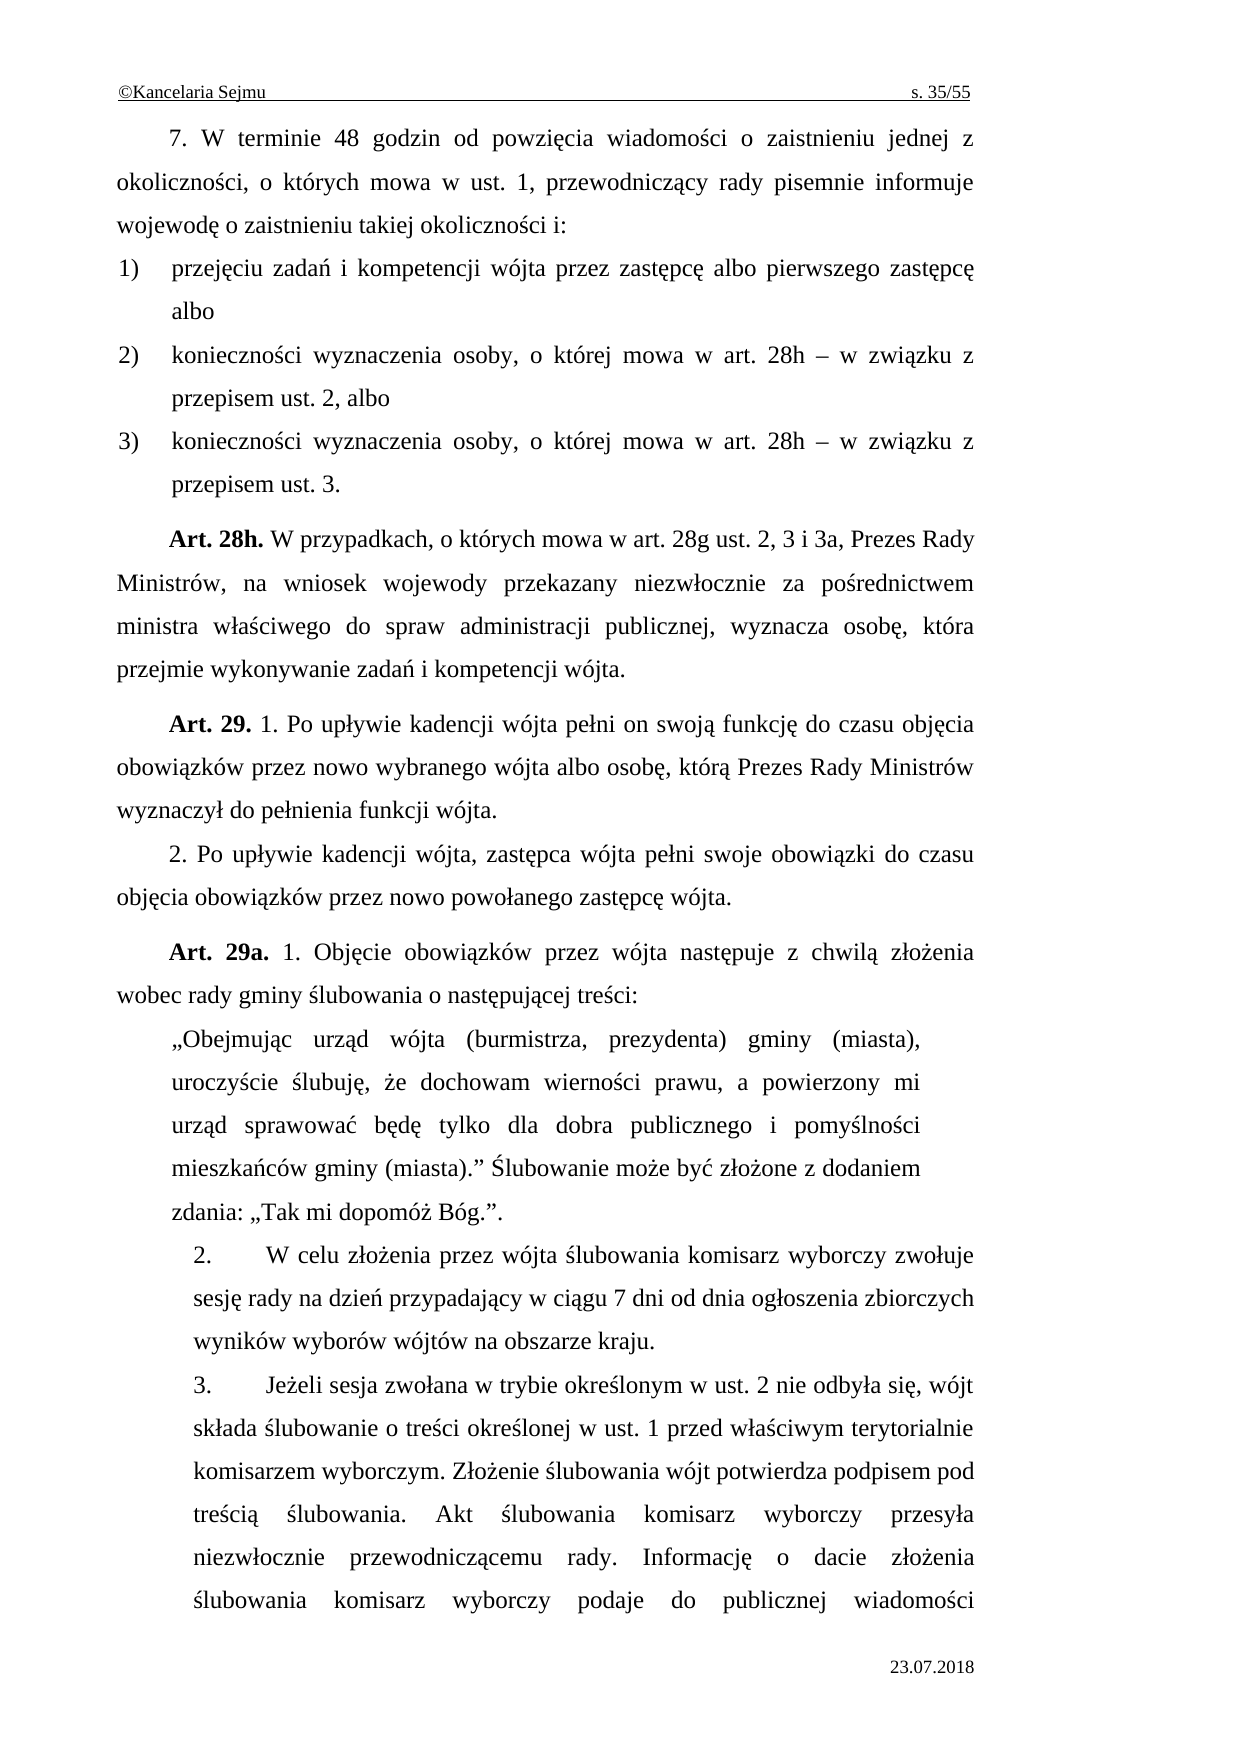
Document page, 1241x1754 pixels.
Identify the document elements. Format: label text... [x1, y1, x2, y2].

list W celu złożenia przez wójta ślubowania komisarz wyborczy zwołuje sesję rady na dzień przypadający w ciągu 7 dni od dnia ogłoszenia zbiorczych wyników wyborów wójtów na obszarze kraju. [193, 1240, 975, 1355]
text Art. 28h. W przypadkach, o których mowa w art. 28g ust. 2, 3 i 3a, Prezes Rady Ministrów, na wniosek wojewody przekazany niezwłocznie za pośrednictwem ministra właściwego do spraw administracji publicznej, wyznacza osobę, która przejmie wykonywanie zadań i kompetencji wójta. [116, 524, 975, 683]
list przejęciu zadań i kompetencji wójta przez zastępcę albo pierwszego zastępcę albo [118, 253, 975, 325]
text Art. 29a. 1. Objęcie obowiązków przez wójta następuje z chwilą złożenia wobec rady gminy ślubowania o następującej treści: [116, 937, 975, 1009]
list konieczności wyznaczenia osoby, o której mowa w art. 28h – w związku z przepisem ust. 2, albo [118, 340, 975, 412]
list konieczności wyznaczenia osoby, o której mowa w art. 28h – w związku z przepisem ust. 3. [118, 426, 975, 498]
text 2. Po upływie kadencji wójta, zastępca wójta pełni swoje obowiązki do czasu objęcia obowiązków przez nowo powołanego zastępcę wójta. [116, 839, 975, 911]
text 7. W terminie 48 godzin od powzięcia wiadomości o zaistnieniu jednej z okoliczności, o których mowa w ust. 1, przewodniczący rady pisemnie informuje wojewodę o zaistnieniu takiej okoliczności i: [116, 123, 975, 238]
text „Obejmując urząd wójta (burmistrza, prezydenta) gminy (miasta), uroczyście ślubuję, że dochowam wierności prawu, a powierzony mi urząd sprawować będę tylko dla dobra publicznego i pomyślności mieszkańców gminy (miasta).” Ślubowanie może być złożone z dodaniem zdania: „Tak mi dopomóż Bóg.”. [171, 1024, 921, 1225]
text Art. 29. 1. Po upływie kadencji wójta pełni on swoją funkcję do czasu objęcia obowiązków przez nowo wybranego wójta albo osobę, którą Prezes Rady Ministrów wyznaczył do pełnienia funkcji wójta. [116, 709, 975, 824]
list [193, 1370, 975, 1614]
